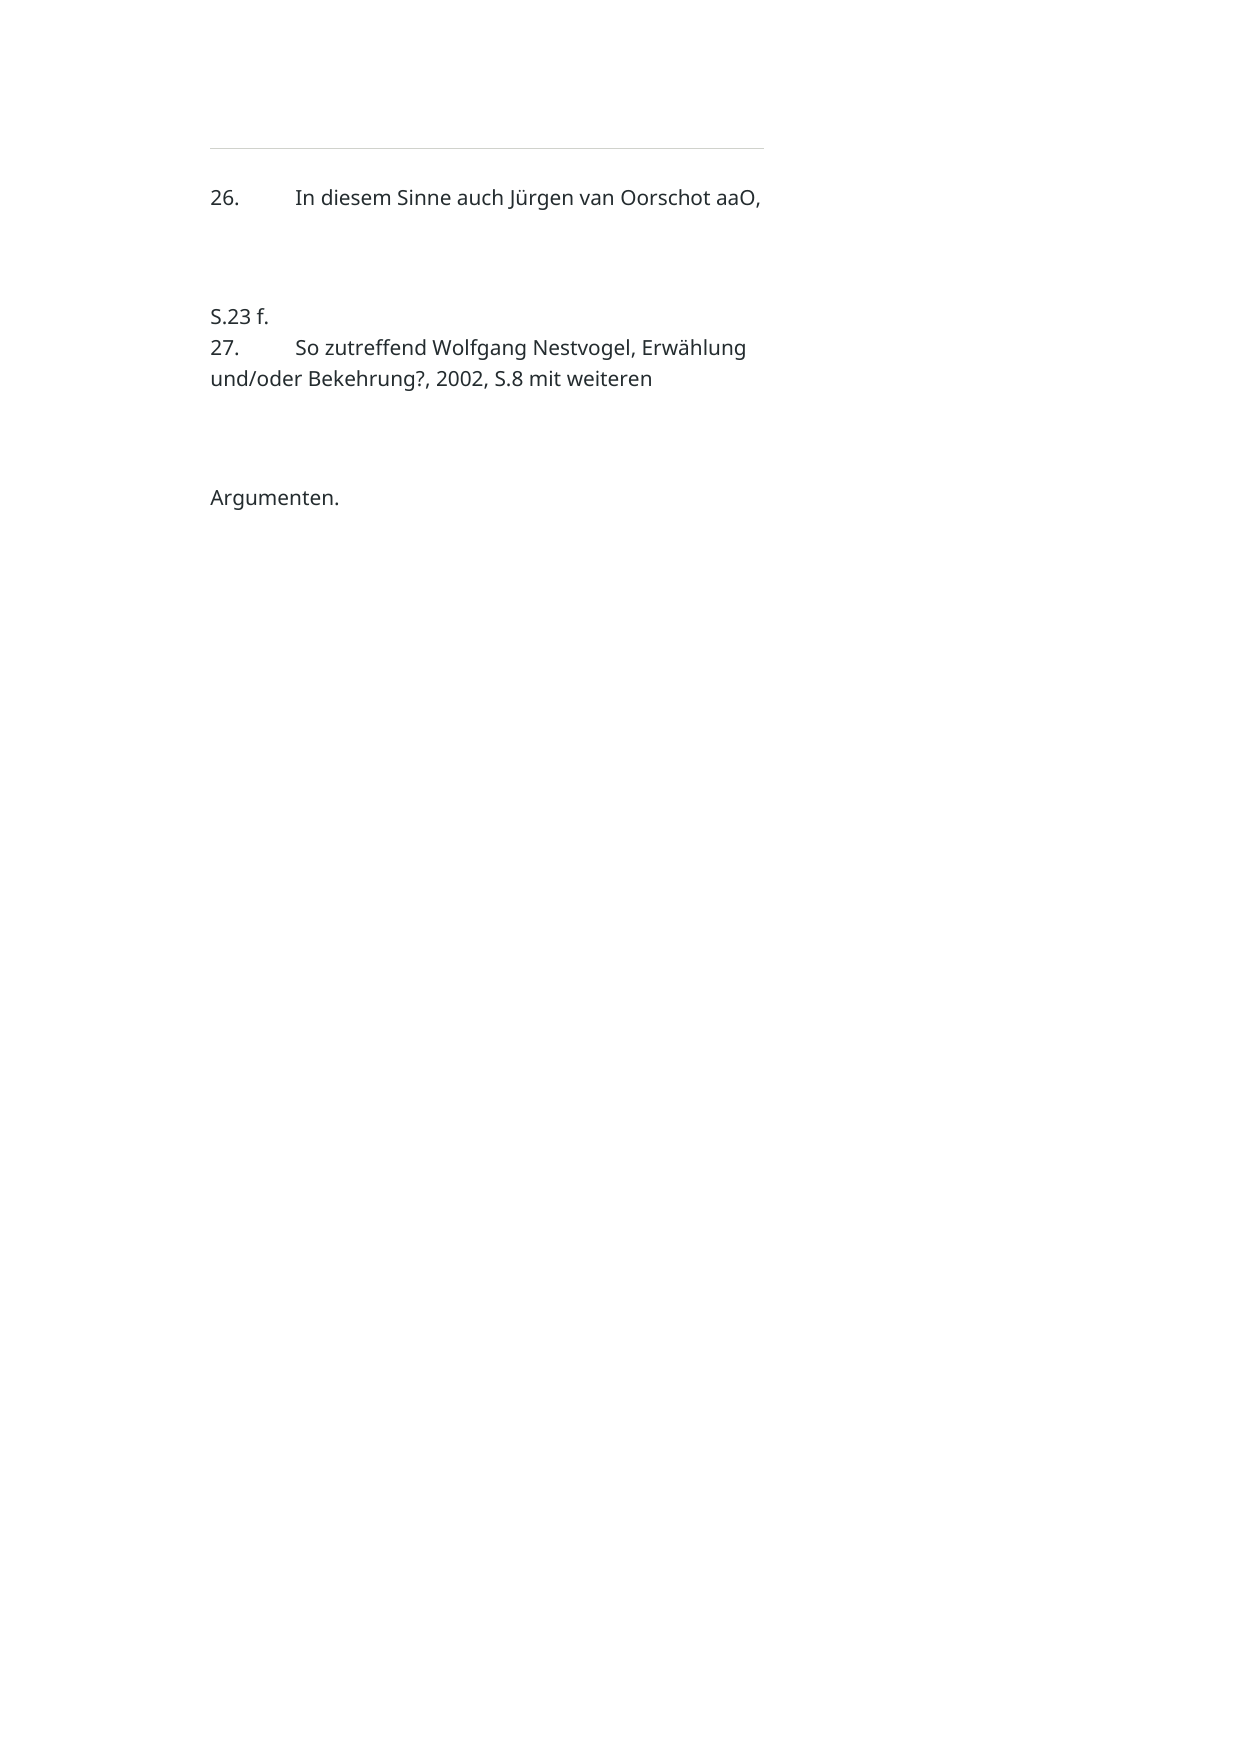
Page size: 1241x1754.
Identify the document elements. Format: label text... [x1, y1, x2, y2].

list In diesem Sinne auch Jürgen van Oorschot aaO, S.23 f. [210, 149, 764, 297]
list So zutreffend Wolfgang Nestvogel, Erwählung und/oder Bekehrung?, 2002, S.8 mit weiteren Argumenten. [210, 297, 764, 511]
